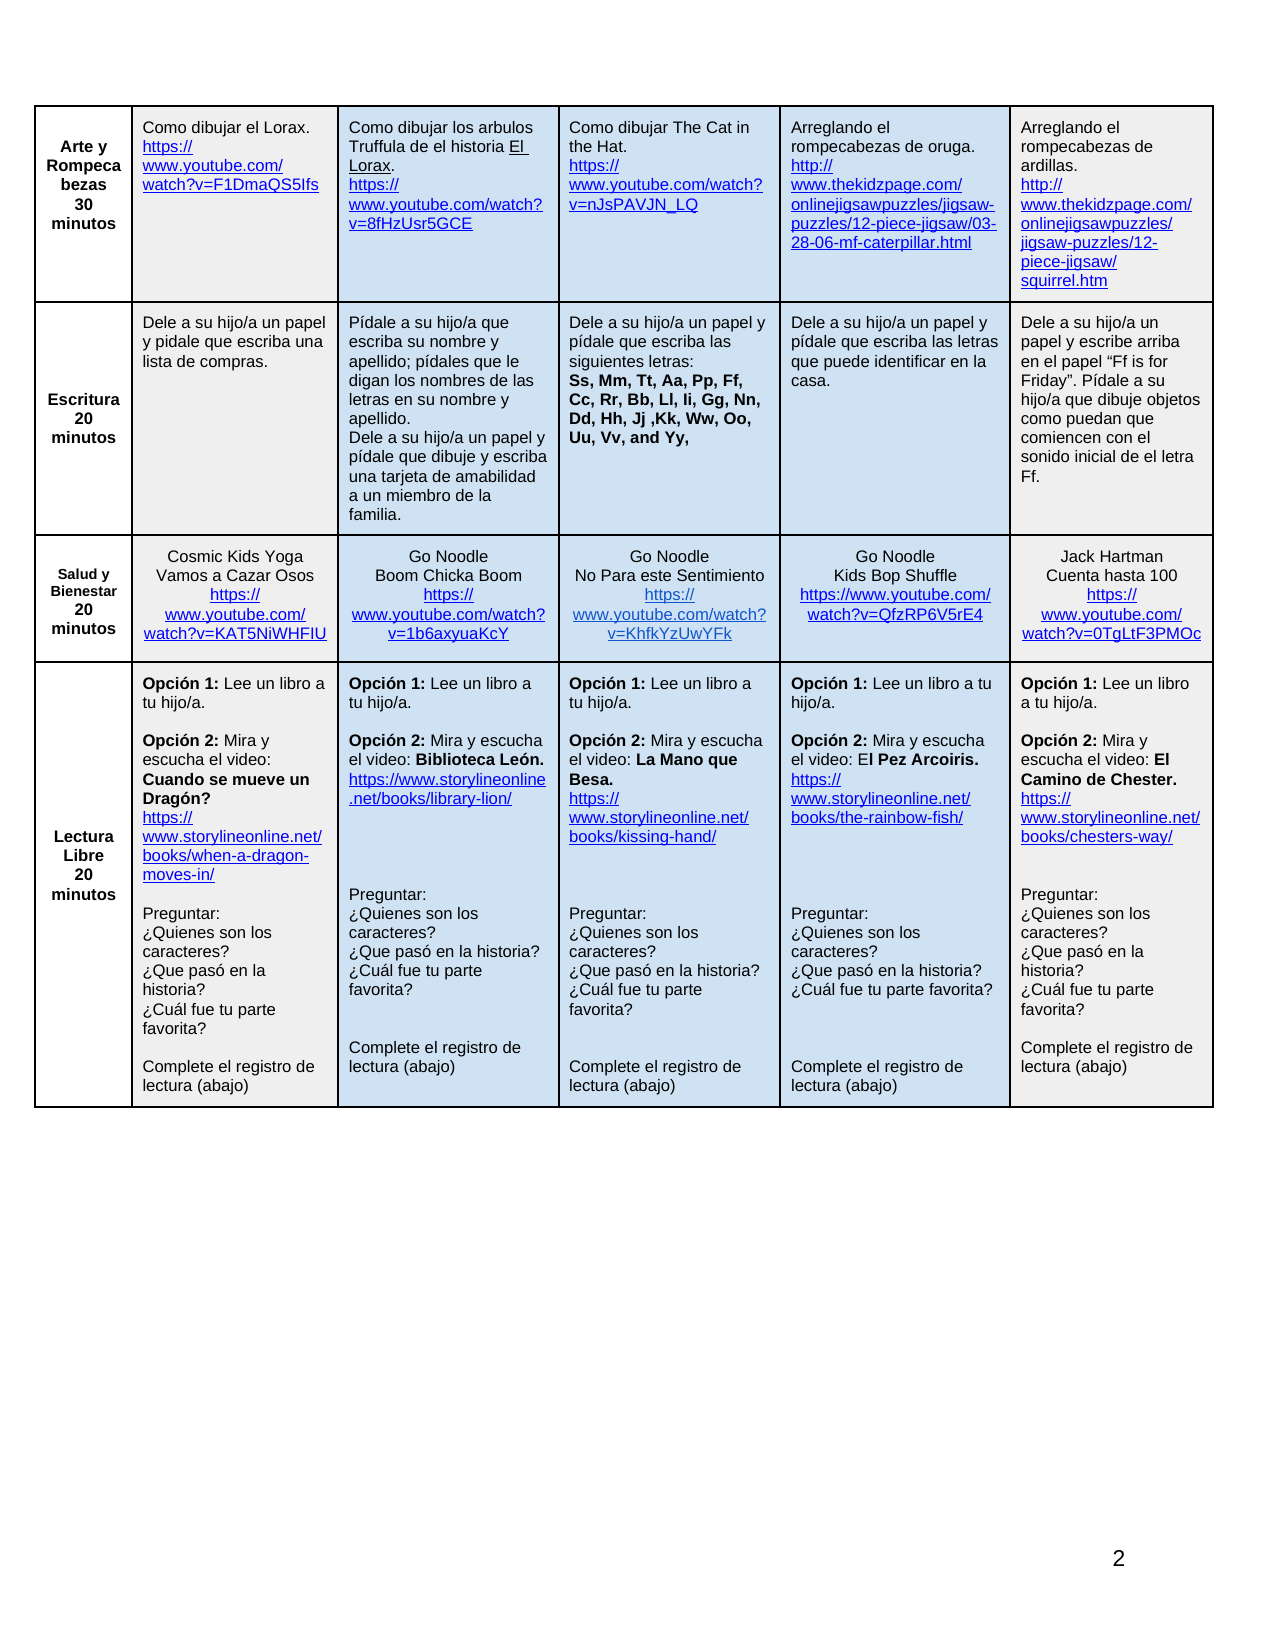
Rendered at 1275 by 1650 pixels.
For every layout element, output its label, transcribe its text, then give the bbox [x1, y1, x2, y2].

table_cell Opción 1: Lee un libro a tu hijo/a. Opción 2: Mira y escucha el video: El Pez Arcoiris. https://www.storylineonline.net/books/the-rainbow-fish/ Preguntar: ¿Quienes son los caracteres? ¿Que pasó en la historia? ¿Cuál fue tu parte favorita? Complete el registro de lectura (abajo) [781, 663, 1009, 1106]
table_cell Opción 1: Lee un libro a tu hijo/a. Opción 2: Mira y escucha el video: El Camino de Chester. https://www.storylineonline.net/books/chesters-way/ Preguntar: ¿Quienes son los caracteres? ¿Que pasó en la historia? ¿Cuál fue tu parte favorita? Complete el registro de lectura (abajo) [1011, 663, 1212, 1106]
table_cell Como dibujar el Lorax. https://www.youtube.com/watch?v=F1DmaQS5Ifs [133, 107, 337, 301]
table_cell Arte y Rompecabezas 30 minutos [36, 107, 131, 301]
table_cell Dele a su hijo/a un papel y pidale que escriba una lista de compras. [133, 303, 337, 534]
table_cell Dele a su hijo/a un papel y pídale que escriba las letras que puede identificar en la casa. [781, 303, 1009, 534]
table_cell Escritura 20 minutos [36, 303, 131, 534]
table_cell Como dibujar los arbulos Truffula de el historia El Lorax. https://www.youtube.com/watch?v=8fHzUsr5GCE [339, 107, 558, 301]
table_cell Go Noodle Boom Chicka Boom https://www.youtube.com/watch?v=1b6axyuaKcY [339, 536, 558, 661]
table_cell Opción 1: Lee un libro a tu hijo/a. Opción 2: Mira y escucha el video: Biblioteca León. https://www.storylineonline.net/books/library-lion/ Preguntar: ¿Quienes son los caracteres? ¿Que pasó en la historia? ¿Cuál fue tu parte favorita? Complete el registro de lectura (abajo) [339, 663, 558, 1106]
table_cell Dele a su hijo/a un papel y escribe arriba en el papel “Ff is for Friday”. Pídale a su hijo/a que dibuje objetos como puedan que comiencen con el sonido inicial de el letra Ff. [1011, 303, 1212, 534]
table_cell Como dibujar The Cat in the Hat. https://www.youtube.com/watch?v=nJsPAVJN_LQ [560, 107, 779, 301]
table_cell Pídale a su hijo/a que escriba su nombre y apellido; pídales que le digan los nombres de las letras en su nombre y apellido. Dele a su hijo/a un papel y pídale que dibuje y escriba una tarjeta de amabilidad a un miembro de la familia. [339, 303, 558, 534]
table_cell Opción 1: Lee un libro a tu hijo/a. Opción 2: Mira y escucha el video: Cuando se mueve un Dragón? https://www.storylineonline.net/books/when-a-dragon-moves-in/ Preguntar: ¿Quienes son los caracteres? ¿Que pasó en la historia? ¿Cuál fue tu parte favorita? Complete el registro de lectura (abajo) [133, 663, 337, 1106]
table_cell Go Noodle Kids Bop Shuffle https://www.youtube.com/watch?v=QfzRP6V5rE4 [781, 536, 1009, 661]
table_cell Cosmic Kids Yoga Vamos a Cazar Osos https://www.youtube.com/watch?v=KAT5NiWHFIU [133, 536, 337, 661]
table_cell Arreglando el rompecabezas de ardillas. http://www.thekidzpage.com/onlinejigsawpuzzles/jigsaw-puzzles/12-piece-jigsaw/squirrel.htm [1011, 107, 1212, 301]
table_cell Go Noodle No Para este Sentimiento https://www.youtube.com/watch?v=KhfkYzUwYFk [560, 536, 779, 661]
table_cell Salud y Bienestar 20 minutos [36, 536, 131, 661]
table_cell Opción 1: Lee un libro a tu hijo/a. Opción 2: Mira y escucha el video: La Mano que Besa. https://www.storylineonline.net/books/kissing-hand/ Preguntar: ¿Quienes son los caracteres? ¿Que pasó en la historia? ¿Cuál fue tu parte favorita? Complete el registro de lectura (abajo) [560, 663, 779, 1106]
table_cell Jack Hartman Cuenta hasta 100 https://www.youtube.com/watch?v=0TgLtF3PMOc [1011, 536, 1212, 661]
table_cell Arreglando el rompecabezas de oruga. http://www.thekidzpage.com/onlinejigsawpuzzles/jigsaw-puzzles/12-piece-jigsaw/03-28-06-mf-caterpillar.html [781, 107, 1009, 301]
table_cell Lectura Libre 20 minutos [36, 663, 131, 1106]
table_cell Dele a su hijo/a un papel y pídale que escriba las siguientes letras: Ss, Mm, Tt, Aa, Pp, Ff, Cc, Rr, Bb, Ll, Ii, Gg, Nn, Dd, Hh, Jj ,Kk, Ww, Oo, Uu, Vv, and Yy, [560, 303, 779, 534]
